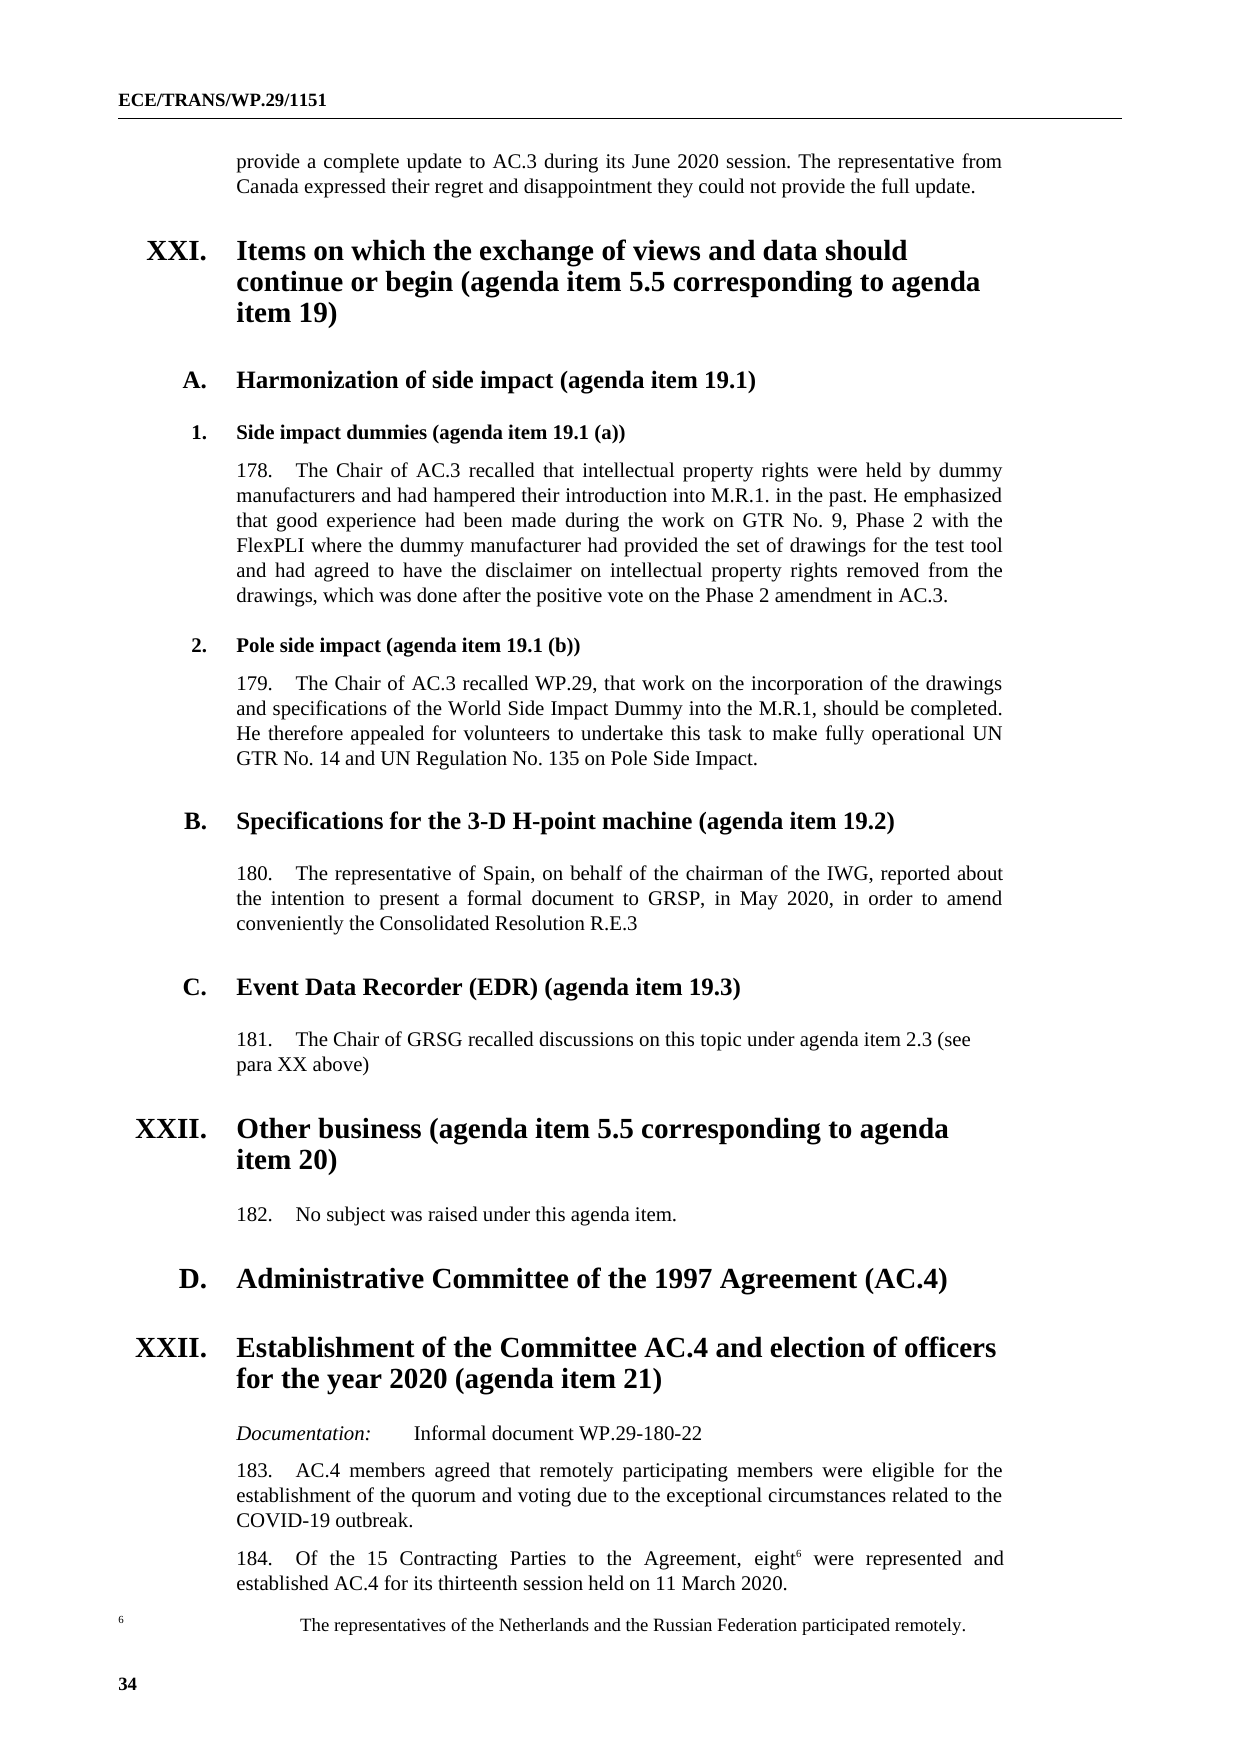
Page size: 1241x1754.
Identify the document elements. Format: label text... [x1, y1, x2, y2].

text 2. Pole side impact (agenda item 19.1 (b)) [118, 632, 1004, 657]
text 183. AC.4 members agreed that remotely participating members were eligible for the establishment of the quorum and voting due to the exceptional circumstances related to the COVID-19 outbreak. [236, 1457, 1004, 1532]
text C. Event Data Recorder (EDR) (agenda item 19.3) [118, 973, 1004, 1001]
text XXII. Other business (agenda item 5.5 corresponding to agenda item 20) [118, 1113, 1004, 1176]
text Documentation: Informal document WP.29-180-22 [236, 1419, 1004, 1444]
text B. Specifications for the 3-D H-point machine (agenda item 19.2) [118, 807, 1004, 835]
text 180. The representative of Spain, on behalf of the chairman of the IWG, reported about the intention to present a formal document to GRSP, in May 2020, in order to amend conveniently the Consolidated Resolution R.E.3 [236, 860, 1004, 935]
text 182. No subject was raised under this agenda item. [236, 1201, 1004, 1226]
text 1. Side impact dummies (agenda item 19.1 (a)) [118, 419, 1004, 444]
text XXI. Items on which the exchange of views and data should continue or begin (agenda item 5.5 corresponding to agenda item 19) [118, 235, 1004, 329]
text 184. Of the 15 Contracting Parties to the Agreement, eight were represented and established AC.4 for its thirteenth session held on 11 March 2020. [236, 1544, 1004, 1594]
text 179. The Chair of AC.3 recalled WP.29, that work on the incorporation of the drawings and specifications of the World Side Impact Dummy into the M.R.1, should be completed. He therefore appealed for volunteers to undertake this task to make fully operational UN GTR No. 14 and UN Regulation No. 135 on Pole Side Impact. [236, 669, 1004, 769]
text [236, 148, 1004, 198]
text D. Administrative Committee of the 1997 Agreement (AC.4) [118, 1263, 1004, 1294]
text 178. The Chair of AC.3 recalled that intellectual property rights were held by dummy manufacturers and had hampered their introduction into M.R.1. in the past. He emphasized that good experience had been made during the work on GTR No. 9, Phase 2 with the FlexPLI where the dummy manufacturer had provided the set of drawings for the test tool and had agreed to have the disclaimer on intellectual property rights removed from the drawings, which was done after the positive vote on the Phase 2 amendment in AC.3. [236, 457, 1004, 607]
text 181. The Chair of GRSG recalled discussions on this topic under agenda item 2.3 (see para XX above) [236, 1026, 1004, 1076]
text XXII. Establishment of the Committee AC.4 and election of officers for the year 2020 (agenda item 21) [118, 1332, 1004, 1394]
text A. Harmonization of side impact (agenda item 19.1) [118, 366, 1004, 394]
